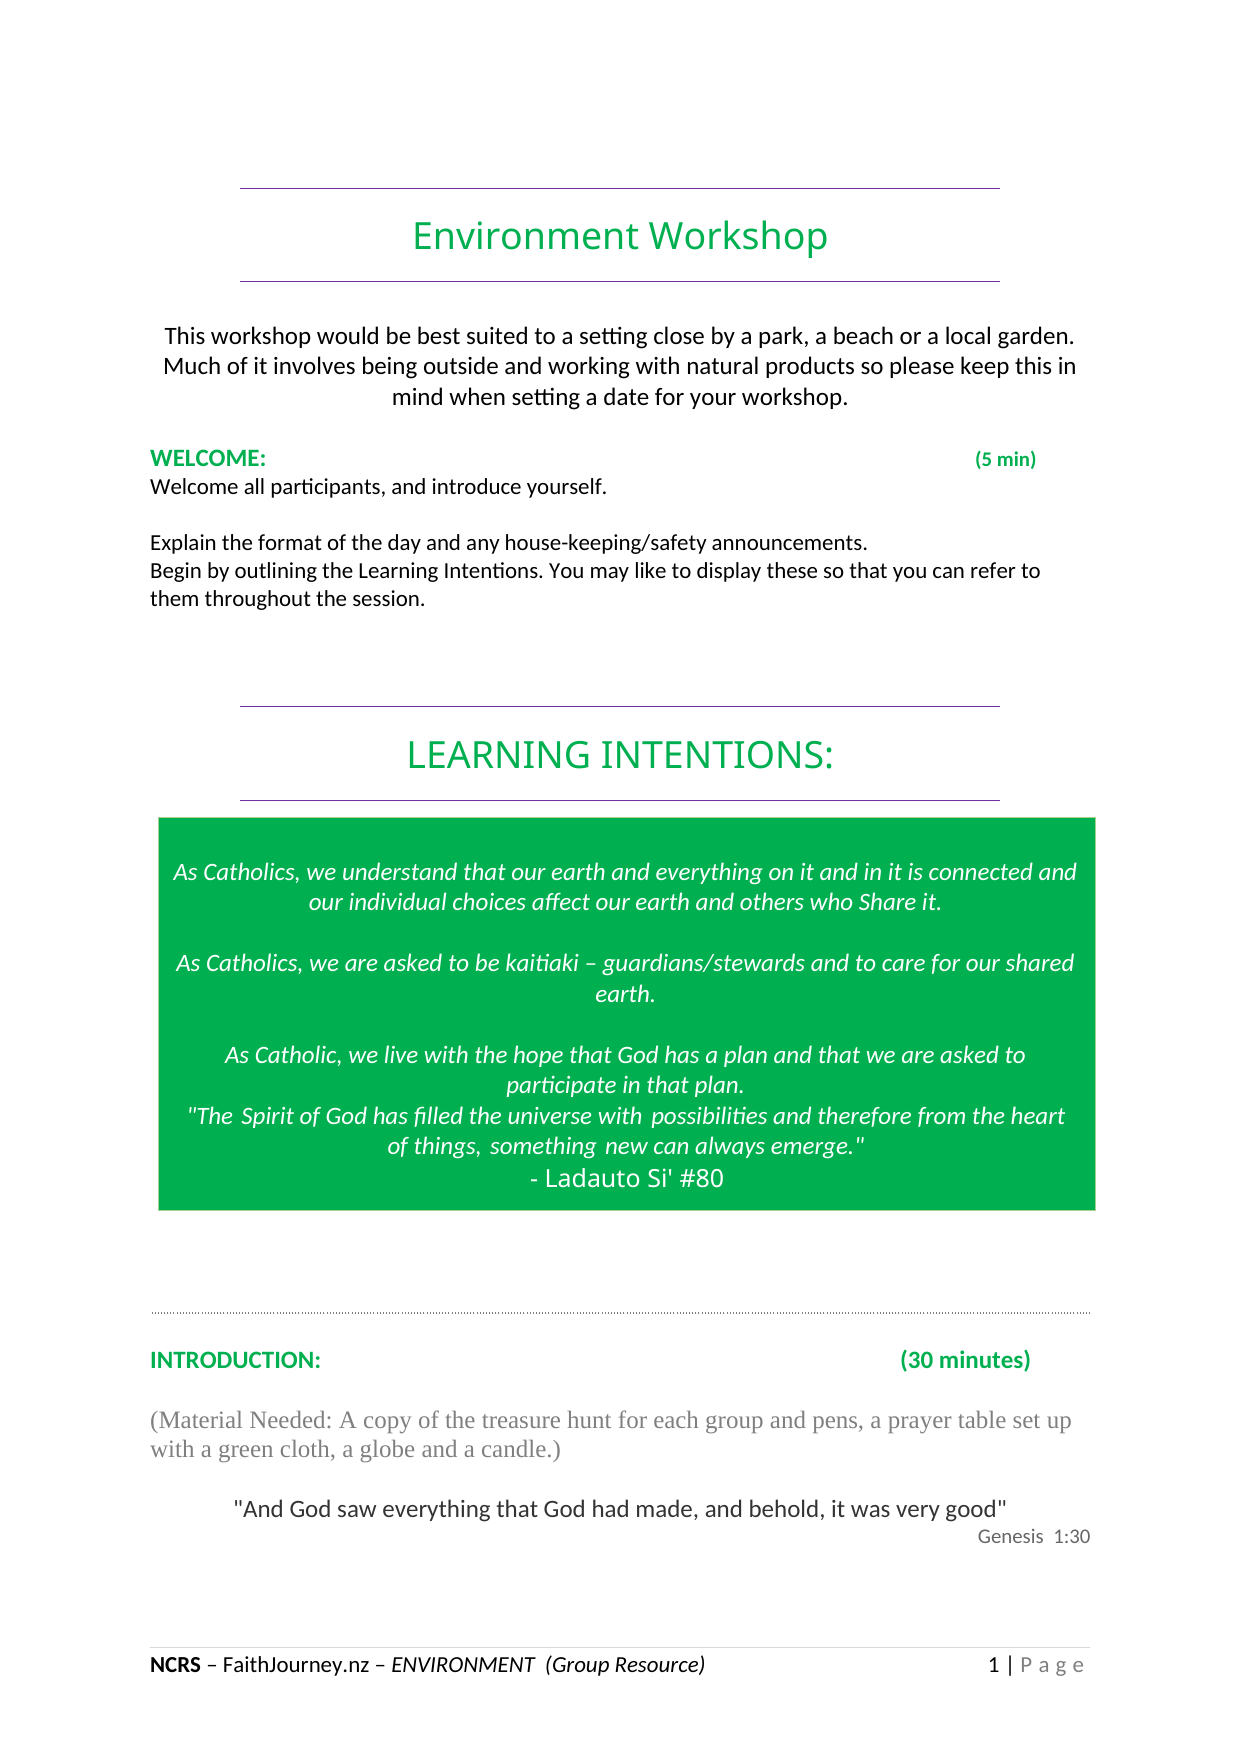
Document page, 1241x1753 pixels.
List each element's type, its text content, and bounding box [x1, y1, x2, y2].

text Genesis 1:30 [150, 1524, 1090, 1549]
text Explain the format of the day and any house-keeping/safety announcements. [150, 528, 1090, 556]
text This workshop would be best suited to a setting close by a park, a beach or a local garden. Much of it involves being outside and working with natural products so please keep this in mind when setting a date for your workshop. [150, 320, 1090, 411]
text Environment Workshop [240, 189, 1000, 281]
text Begin by outlining the Learning Intentions. You may like to display these so that you can refer to them throughout the session. [150, 556, 1090, 612]
subtitle "And God saw everything that God had made, and behold, it was very good" [150, 1493, 1090, 1524]
text Welcome all participants, and introduce yourself. [150, 472, 1090, 500]
text WELCOME: (5 min) [150, 442, 1090, 472]
text LEARNING INTENTIONS: [240, 707, 1000, 800]
text INTRODUCTION: (30 minutes) [150, 1344, 1090, 1375]
text (Material Needed: A copy of the treasure hunt for each group and pens, a prayer table set up with a green cloth, a globe and a candle.) [150, 1405, 1090, 1463]
